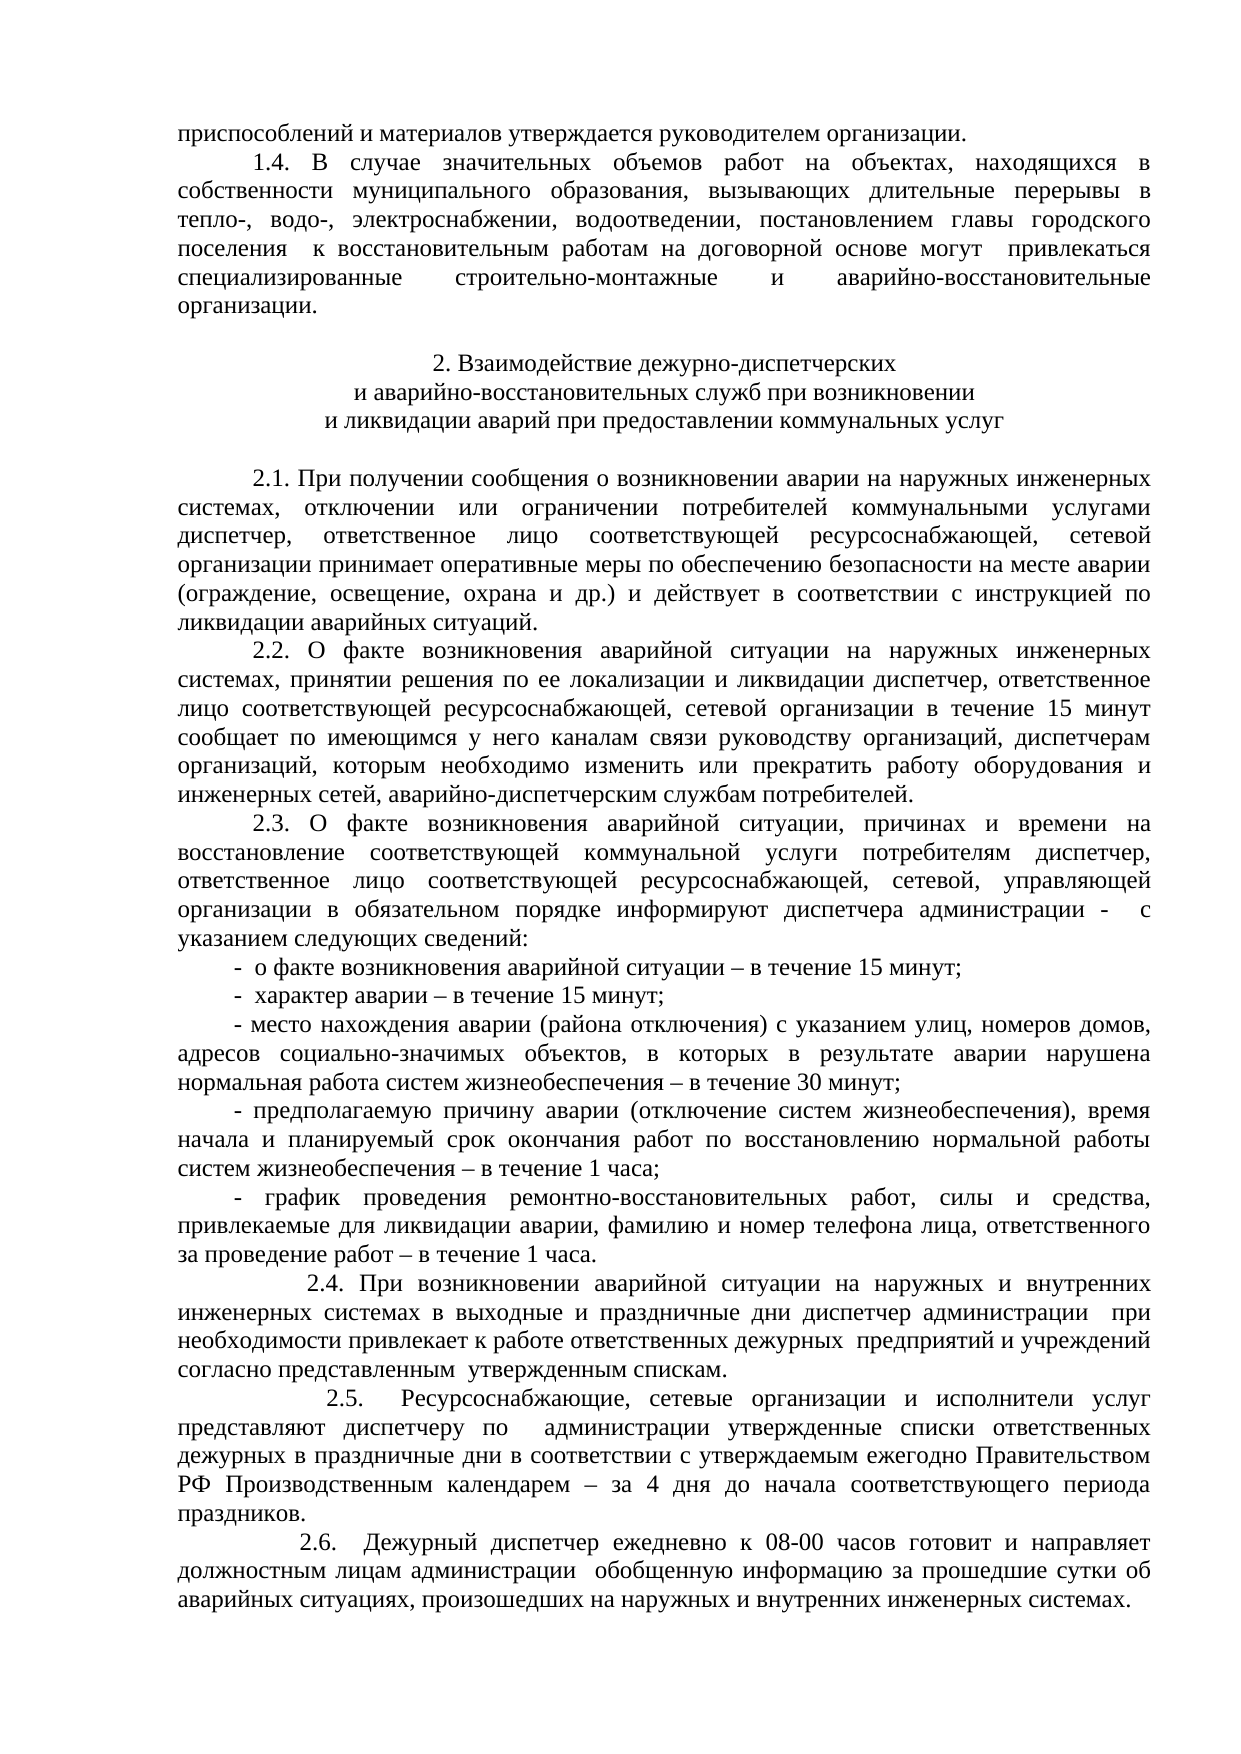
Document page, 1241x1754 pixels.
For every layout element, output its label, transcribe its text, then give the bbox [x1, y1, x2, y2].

text и аварийно-восстановительных служб при возникновении [177, 377, 1152, 406]
text и ликвидации аварий при предоставлении коммунальных услуг [177, 406, 1152, 434]
text 2.2. О факте возникновения аварийной ситуации на наружных инженерных системах, принятии решения по ее локализации и ликвидации диспетчер, ответственное лицо соответствующей ресурсоснабжающей, сетевой организации в течение 15 минут сообщает по имеющимся у него каналам связи руководству организаций, диспетчерам организаций, которым необходимо изменить или прекратить работу оборудования и инженерных сетей, аварийно-диспетчерским службам потребителей. [177, 636, 1152, 808]
text - место нахождения аварии (района отключения) с указанием улиц, номеров домов, адресов социально-значимых объектов, в которых в результате аварии нарушена нормальная работа систем жизнеобеспечения – в течение 30 минут; [177, 1009, 1152, 1096]
text 2.3. О факте возникновения аварийной ситуации, причинах и времени на восстановление соответствующей коммунальной услуги потребителям диспетчер, ответственное лицо соответствующей ресурсоснабжающей, сетевой, управляющей организации в обязательном порядке информируют диспетчера администрации - с указанием следующих сведений: [177, 808, 1152, 952]
text - характер аварии – в течение 15 минут; [177, 981, 1152, 1009]
text 1.4. В случае значительных объемов работ на объектах, находящихся в собственности муниципального образования, вызывающих длительные перерывы в тепло-, водо-, электроснабжении, водоотведении, постановлением главы городского поселения к восстановительным работам на договорной основе могут привлекаться специализированные строительно-монтажные и аварийно-восстановительные организации. [177, 147, 1152, 319]
text 2. Взаимодействие дежурно-диспетчерских [177, 348, 1152, 377]
text 2.5. Ресурсоснабжающие, сетевые организации и исполнители услуг представляют диспетчеру по администрации утвержденные списки ответственных дежурных в праздничные дни в соответствии с утверждаемым ежегодно Правительством РФ Производственным календарем – за 4 дня до начала соответствующего периода праздников. [177, 1383, 1152, 1527]
text - предполагаемую причину аварии (отключение систем жизнеобеспечения), время начала и планируемый срок окончания работ по восстановлению нормальной работы систем жизнеобеспечения – в течение 1 часа; [177, 1096, 1152, 1182]
text - о факте возникновения аварийной ситуации – в течение 15 минут; [177, 952, 1152, 981]
text 2.4. При возникновении аварийной ситуации на наружных и внутренних инженерных системах в выходные и праздничные дни диспетчер администрации при необходимости привлекает к работе ответственных дежурных предприятий и учреждений согласно представленным утвержденным спискам. [177, 1268, 1152, 1383]
text 2.6. Дежурный диспетчер ежедневно к 08-00 часов готовит и направляет должностным лицам администрации обобщенную информацию за прошедшие сутки об аварийных ситуациях, произошедших на наружных и внутренних инженерных системах. [177, 1527, 1152, 1613]
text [177, 118, 1152, 147]
text - график проведения ремонтно-восстановительных работ, силы и средства, привлекаемые для ликвидации аварии, фамилию и номер телефона лица, ответственного за проведение работ – в течение 1 часа. [177, 1182, 1152, 1268]
text 2.1. При получении сообщения о возникновении аварии на наружных инженерных системах, отключении или ограничении потребителей коммунальными услугами диспетчер, ответственное лицо соответствующей ресурсоснабжающей, сетевой организации принимает оперативные меры по обеспечению безопасности на месте аварии (ограждение, освещение, охрана и др.) и действует в соответствии с инструкцией по ликвидации аварийных ситуаций. [177, 463, 1152, 636]
